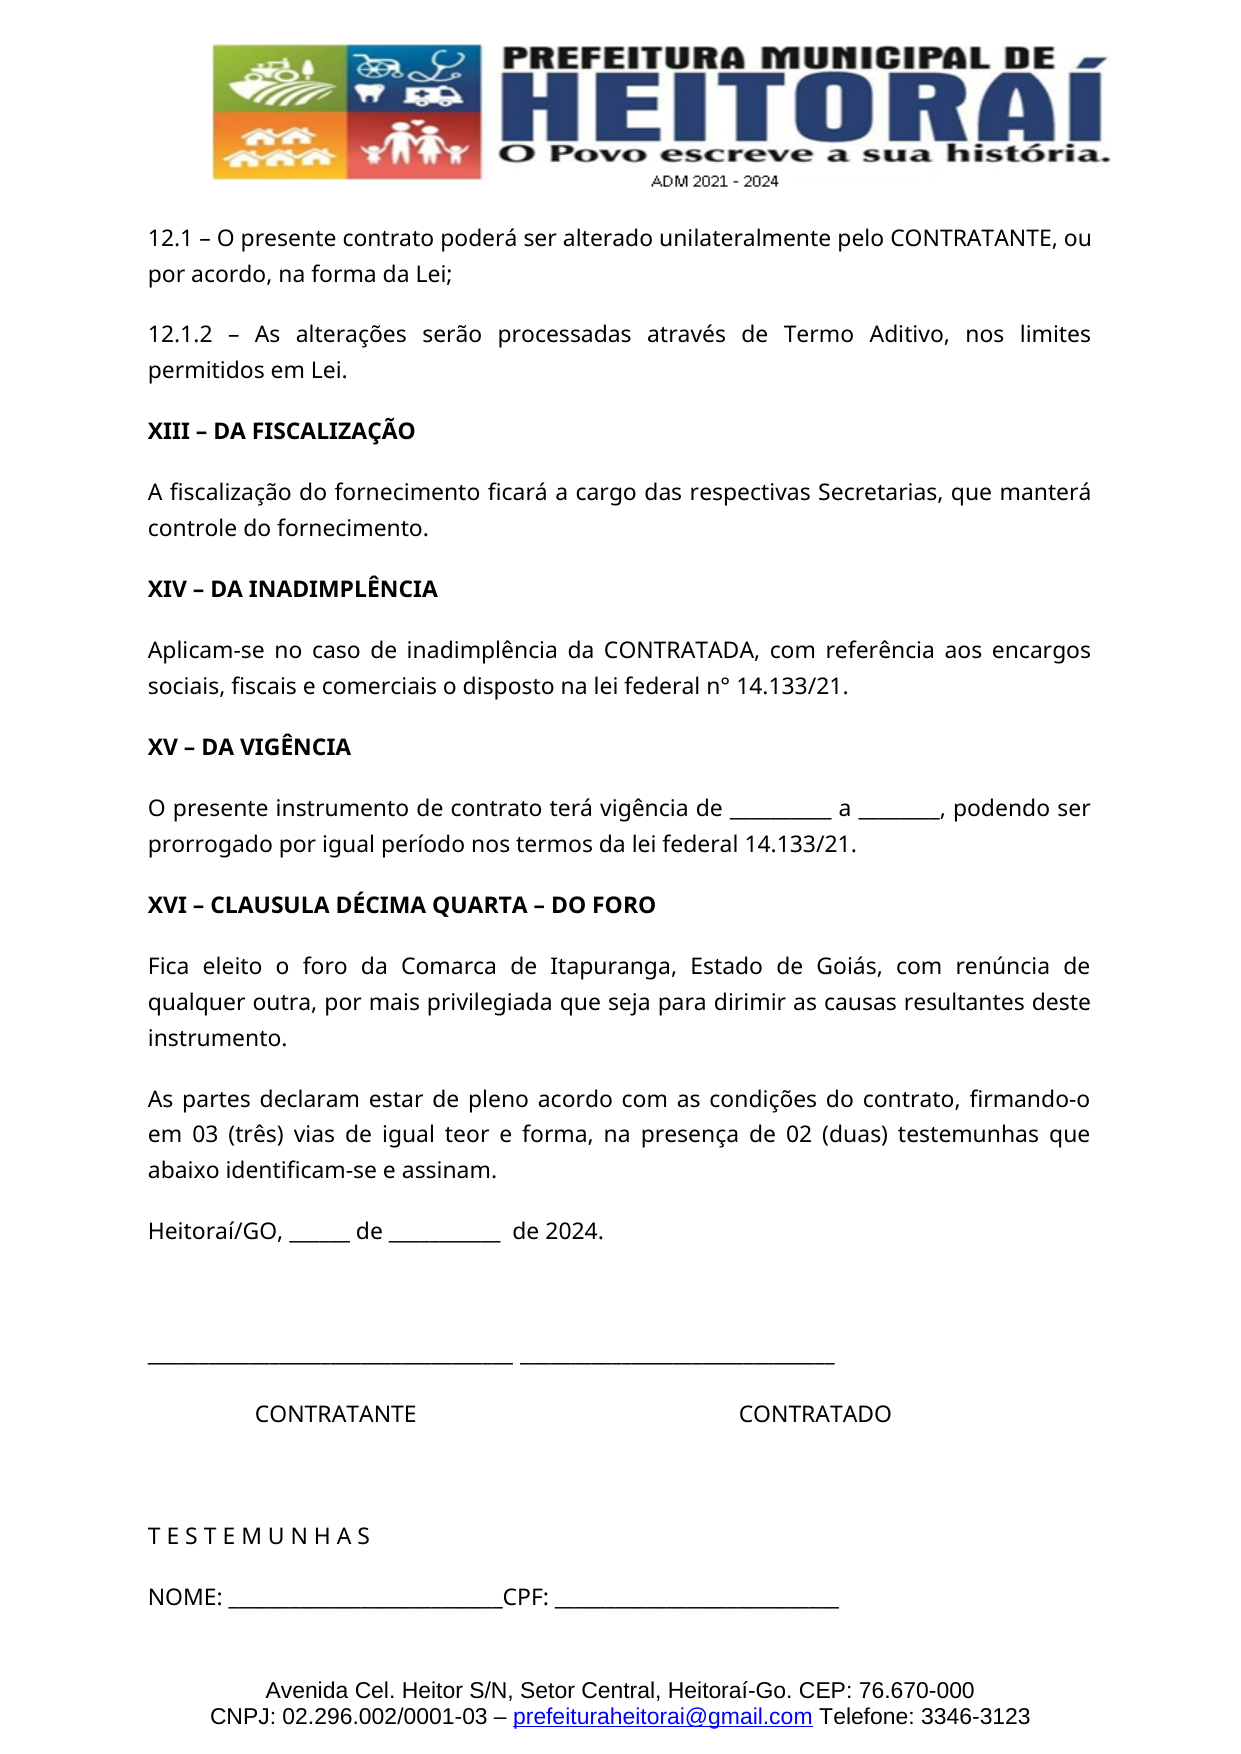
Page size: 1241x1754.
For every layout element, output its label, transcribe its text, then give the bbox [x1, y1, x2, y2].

text XIV – DA INADIMPLÊNCIA [148, 573, 1092, 604]
text 12.1.2 – As alterações serão processadas através de Termo Aditivo, nos limites permitidos em Lei. [148, 318, 1092, 386]
text 12.1 – O presente contrato poderá ser alterado unilateralmente pelo CONTRATANTE, ou por acordo, na forma da Lei; [148, 222, 1092, 289]
text Aplicam-se no caso de inadimplência da CONTRATADA, com referência aos encargos sociais, fiscais e comerciais o disposto na lei federal n° 14.133/21. [148, 634, 1092, 701]
text A fiscalização do fornecimento ficará a cargo das respectivas Secretarias, que manterá controle do fornecimento. [148, 476, 1092, 543]
text O presente instrumento de contrato terá vigência de __________ a ________, podendo ser prorrogado por igual período nos termos da lei federal 14.133/21. [148, 792, 1092, 859]
text CONTRATANTE CONTRATADO [148, 1398, 1092, 1429]
text XV – DA VIGÊNCIA [148, 731, 1092, 762]
text As partes declaram estar de pleno acordo com as condições do contrato, firmando-o em 03 (três) vias de igual teor e forma, na presença de 02 (duas) testemunhas que abaixo identificam-se e assinam. [148, 1082, 1092, 1186]
text Heitoraí/GO, ______ de ___________ de 2024. [148, 1215, 1092, 1247]
text ____________________________________ _______________________________ [148, 1337, 1092, 1368]
text Fica eleito o foro da Comarca de Itapuranga, Estado de Goiás, com renúncia de qualquer outra, por mais privilegiada que seja para dirimir as causas resultantes deste instrumento. [148, 950, 1092, 1053]
text XVI – CLAUSULA DÉCIMA QUARTA – DO FORO [148, 889, 1092, 920]
text T E S T E M U N H A S [148, 1520, 1092, 1551]
picture [212, 44, 1129, 198]
text NOME: ___________________________CPF: ____________________________ [148, 1581, 1092, 1612]
text XIII – DA FISCALIZAÇÃO [148, 415, 1092, 447]
